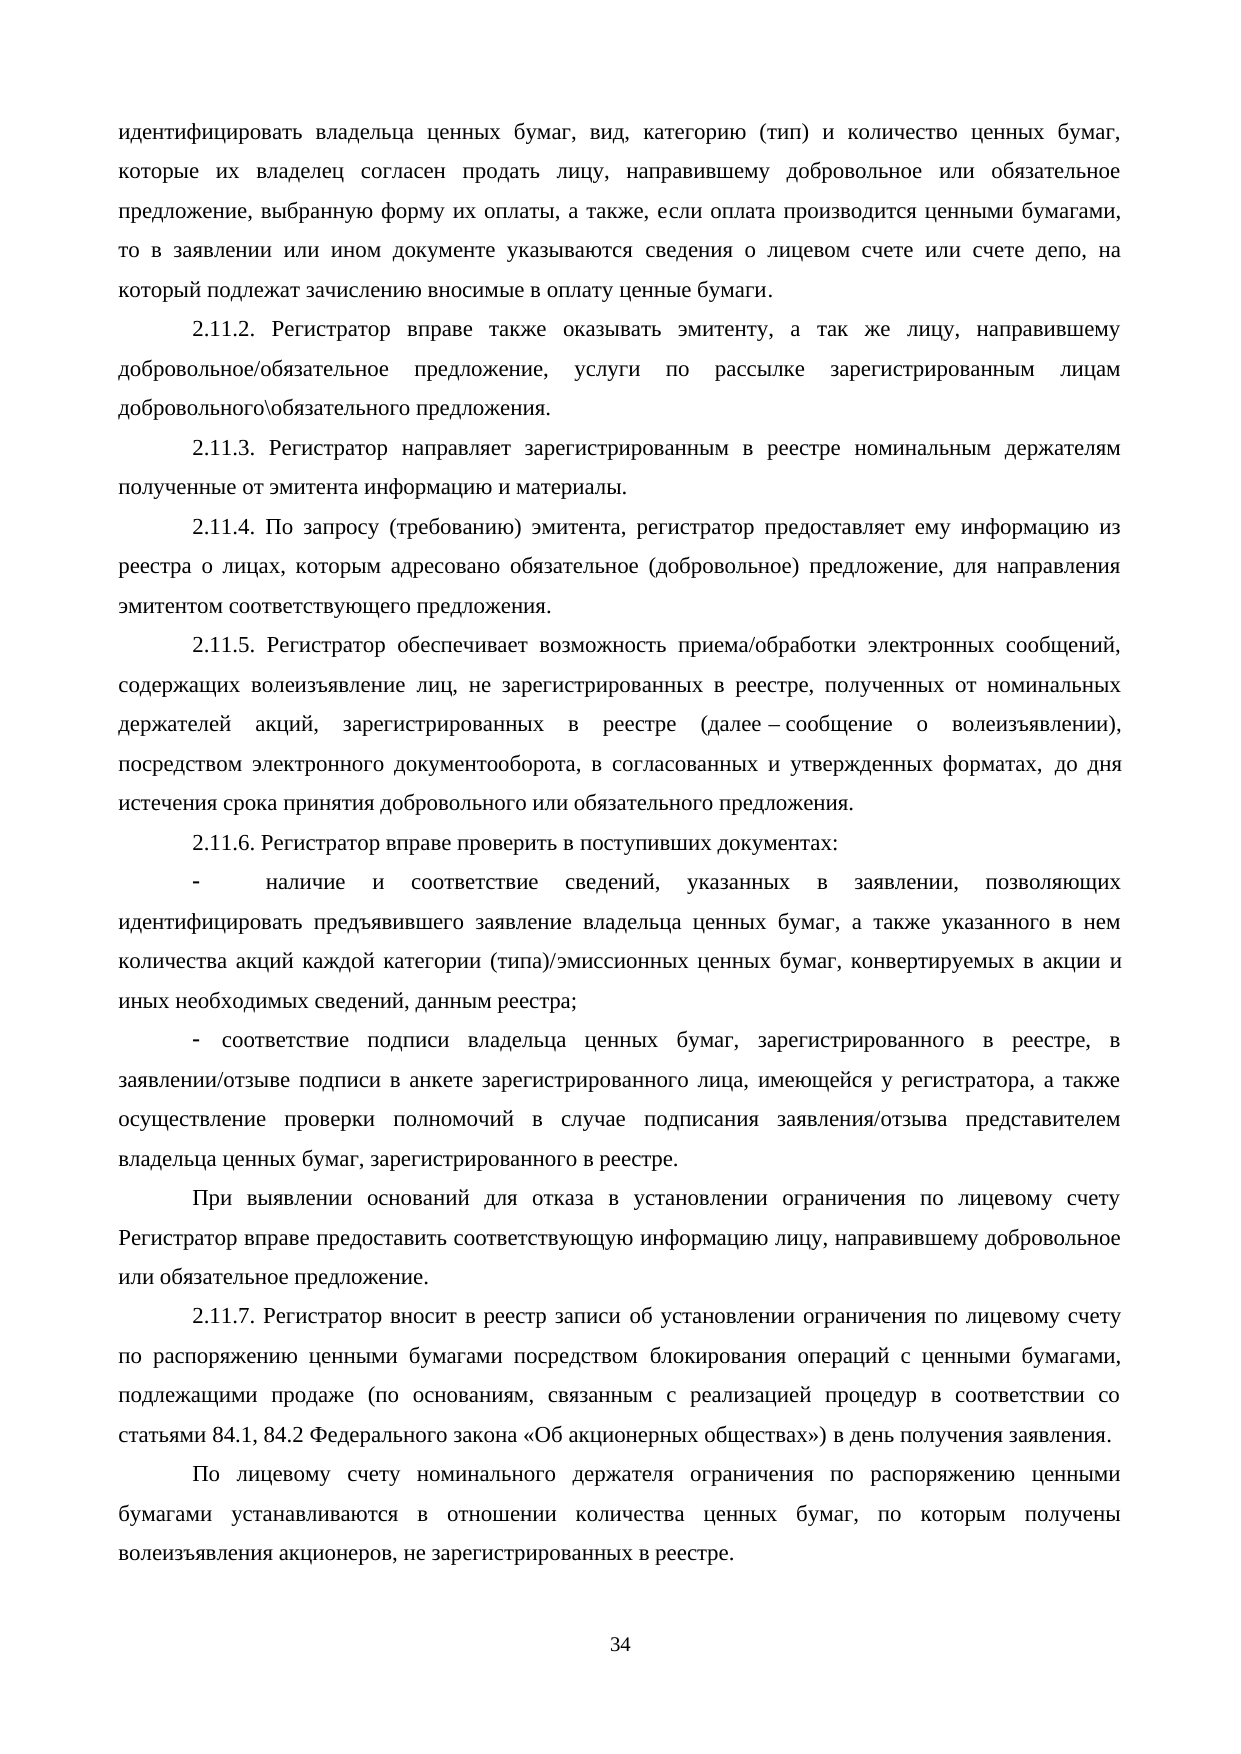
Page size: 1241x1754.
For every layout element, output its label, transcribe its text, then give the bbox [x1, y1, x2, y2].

list 2.11.2. Регистратор вправе также оказывать эмитенту, а так же лицу, направившему добровольное/обязательное предложение, услуги по рассылке зарегистрированным лицам добровольного\обязательного предложения. [118, 316, 1122, 421]
list По лицевому счету номинального держателя ограничения по распоряжению ценными бумагами устанавливаются в отношении количества ценных бумаг, по которым получены волеизъявления акционеров, не зарегистрированных в реестре. [118, 1460, 1122, 1566]
text При выявлении оснований для отказа в установлении ограничения по лицевому счету Регистратор вправе предоставить соответствующую информацию лицу, направившему добровольное или обязательное предложение. [118, 1184, 1122, 1289]
list 2.11.5. Регистратор обеспечивает возможность приема/обработки электронных сообщений, содержащих волеизъявление лиц, не зарегистрированных в реестре, полученных от номинальных держателей акций, зарегистрированных в реестре (далее – сообщение о волеизъявлении), посредством электронного документооборота, в согласованных и утвержденных форматах, до дня истечения срока принятия добровольного или обязательного предложения. [118, 631, 1122, 816]
list 2.11.4. По запросу (требованию) эмитента, регистратор предоставляет ему информацию из реестра о лицах, которым адресовано обязательное (добровольное) предложение, для направления эмитентом соответствующего предложения. [118, 513, 1122, 618]
list наличие и соответствие сведений, указанных в заявлении, позволяющих идентифицировать предъявившего заявление владельца ценных бумаг, а также указанного в нем количества акций каждой категории (типа)/эмиссионных ценных бумаг, конвертируемых в акции и иных необходимых сведений, данным реестра; [118, 868, 1122, 1013]
list соответствие подписи владельца ценных бумаг, зарегистрированного в реестре, в заявлении/отзыве подписи в анкете зарегистрированного лица, имеющейся у регистратора, а также осуществление проверки полномочий в случае подписания заявления/отзыва представителем владельца ценных бумаг, зарегистрированного в реестре. [118, 1026, 1122, 1171]
list 2.11.3. Регистратор направляет зарегистрированным в реестре номинальным держателям полученные от эмитента информацию и материалы. [118, 434, 1122, 500]
list 2.11.7. Регистратор вносит в реестр записи об установлении ограничения по лицевому счету по распоряжению ценными бумагами посредством блокирования операций с ценными бумагами, подлежащими продаже (по основаниям, связанным с реализацией процедур в соответствии со статьями 84.1, 84.2 Федерального закона «Об акционерных обществах») в день получения заявления. [118, 1302, 1122, 1447]
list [118, 118, 1122, 302]
list 2.11.6. Регистратор вправе проверить в поступивших документах: [118, 829, 1122, 855]
